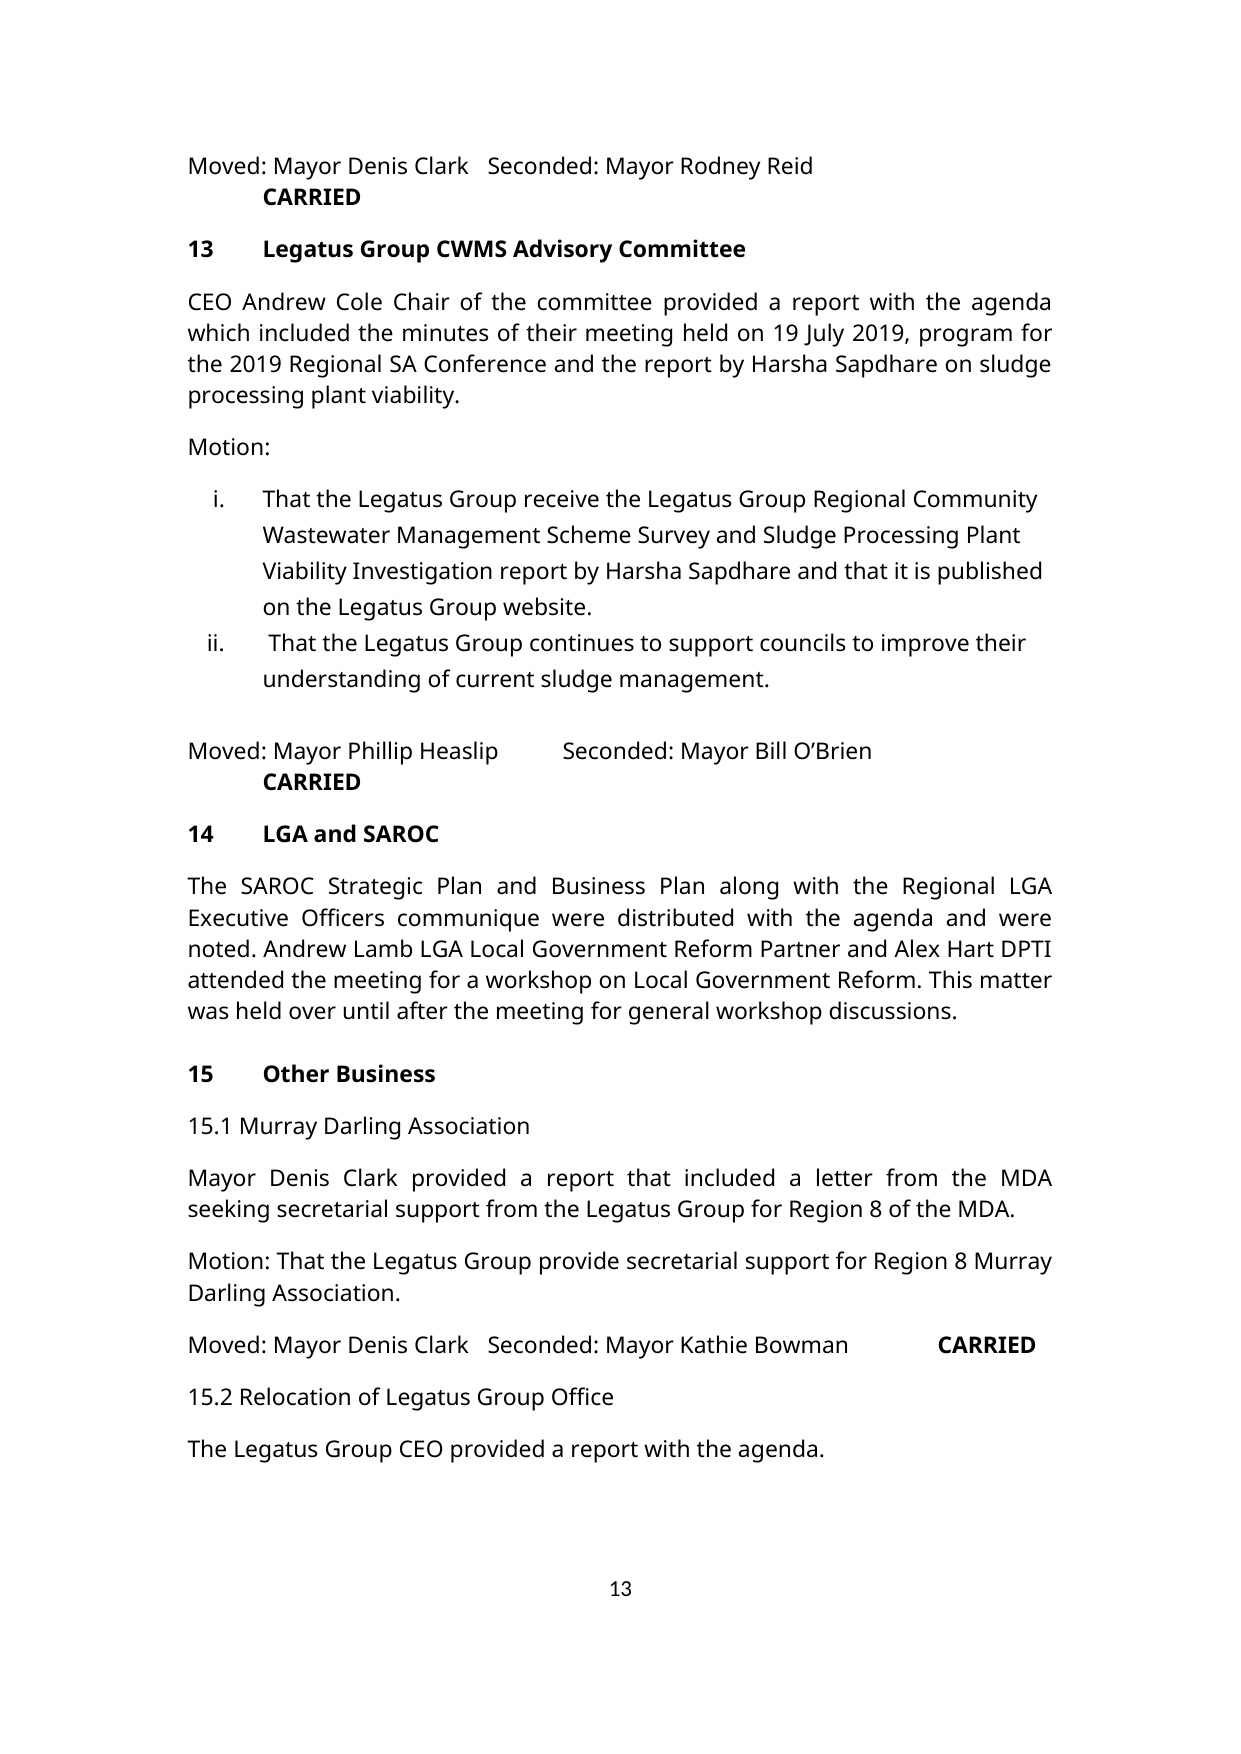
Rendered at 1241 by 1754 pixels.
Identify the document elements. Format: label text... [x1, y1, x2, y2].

text Moved: Mayor Denis Clark Seconded: Mayor Rodney Reid CARRIED [187, 150, 1053, 212]
text CEO Andrew Cole Chair of the committee provided a report with the agenda which included the minutes of their meeting held on 19 July 2019, program for the 2019 Regional SA Conference and the report by Harsha Sapdhare on sludge processing plant viability. [187, 285, 1053, 410]
text Mayor Denis Clark provided a report that included a letter from the MDA seeking secretarial support from the Legatus Group for Region 8 of the MDA. [187, 1162, 1053, 1224]
text 15.1 Murray Darling Association [187, 1110, 1053, 1141]
text 15 Other Business [187, 1058, 1053, 1089]
list That the Legatus Group receive the Legatus Group Regional Community Wastewater Management Scheme Survey and Sludge Processing Plant Viability Investigation report by Harsha Sapdhare and that it is published on the Legatus Group website. [225, 483, 1053, 622]
text Moved: Mayor Phillip Heaslip Seconded: Mayor Bill O’Brien CARRIED [187, 735, 1053, 797]
text 15.2 Relocation of Legatus Group Office [187, 1381, 1053, 1412]
text Motion: That the Legatus Group provide secretarial support for Region 8 Murray Darling Association. [187, 1245, 1053, 1308]
text Motion: [187, 431, 1053, 462]
text The Legatus Group CEO provided a report with the agenda. [187, 1433, 1053, 1464]
text The SAROC Strategic Plan and Business Plan along with the Regional LGA Executive Officers communique were distributed with the agenda and were noted. Andrew Lamb LGA Local Government Reform Partner and Alex Hart DPTI attended the meeting for a workshop on Local Government Reform. This matter was held over until after the meeting for general workshop discussions. [187, 870, 1053, 1027]
text 13 Legatus Group CWMS Advisory Committee [187, 233, 1053, 264]
text 14 LGA and SAROC [187, 818, 1053, 849]
text Moved: Mayor Denis Clark Seconded: Mayor Kathie Bowman CARRIED [187, 1329, 1053, 1360]
list That the Legatus Group continues to support councils to improve their understanding of current sludge management. [225, 627, 1053, 694]
